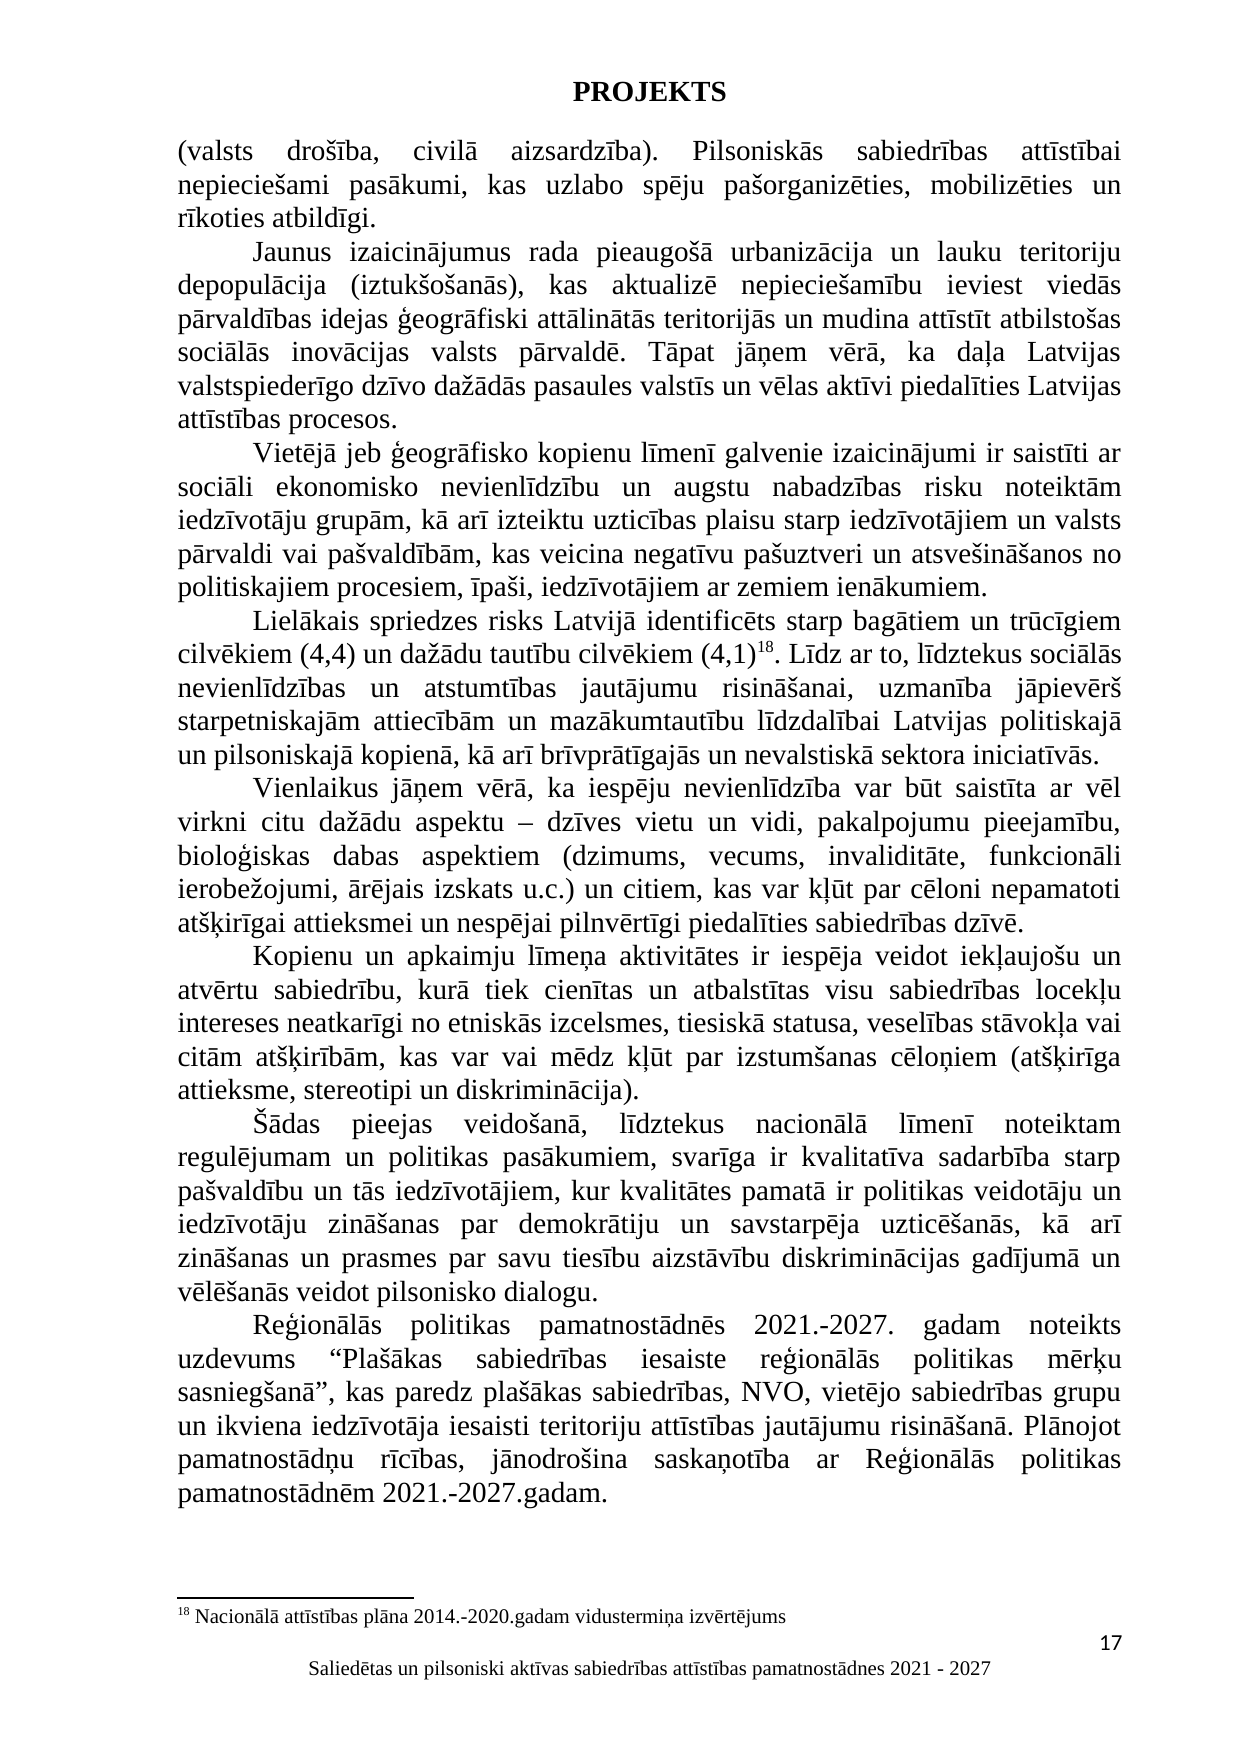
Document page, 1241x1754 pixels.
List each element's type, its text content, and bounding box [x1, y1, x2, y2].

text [177, 133, 1122, 234]
text Reģionālās politikas pamatnostādnēs 2021.-2027. gadam noteikts uzdevums “Plašākas sabiedrības iesaiste reģionālās politikas mērķu sasniegšanā”, kas paredz plašākas sabiedrības, NVO, vietējo sabiedrības grupu un ikviena iedzīvotāja iesaisti teritoriju attīstības jautājumu risināšanā. Plānojot pamatnostādņu rīcības, jānodrošina saskaņotība ar Reģionālās politikas pamatnostādnēm 2021.-2027.gadam. [177, 1307, 1122, 1508]
text Lielākais spriedzes risks Latvijā identificēts starp bagātiem un trūcīgiem cilvēkiem (4,4) un dažādu tautību cilvēkiem (4,1). Līdz ar to, līdztekus sociālās nevienlīdzības un atstumtības jautājumu risināšanai, uzmanība jāpievērš starpetniskajām attiecībām un mazākumtautību līdzdalībai Latvijas politiskajā un pilsoniskajā kopienā, kā arī brīvprātīgajās un nevalstiskā sektora iniciatīvās. [177, 603, 1122, 771]
text Kopienu un apkaimju līmeņa aktivitātes ir iespēja veidot iekļaujošu un atvērtu sabiedrību, kurā tiek cienītas un atbalstītas visu sabiedrības locekļu intereses neatkarīgi no etniskās izcelsmes, tiesiskā statusa, veselības stāvokļa vai citām atšķirībām, kas var vai mēdz kļūt par izstumšanas cēloņiem (atšķirīga attieksme, stereotipi un diskriminācija). [177, 938, 1122, 1106]
text Šādas pieejas veidošanā, līdztekus nacionālā līmenī noteiktam regulējumam un politikas pasākumiem, svarīga ir kvalitatīva sadarbība starp pašvaldību un tās iedzīvotājiem, kur kvalitātes pamatā ir politikas veidotāju un iedzīvotāju zināšanas par demokrātiju un savstarpēja uzticēšanās, kā arī zināšanas un prasmes par savu tiesību aizstāvību diskriminācijas gadījumā un vēlēšanās veidot pilsonisko dialogu. [177, 1106, 1122, 1307]
text Vietējā jeb ģeogrāfisko kopienu līmenī galvenie izaicinājumi ir saistīti ar sociāli ekonomisko nevienlīdzību un augstu nabadzības risku noteiktām iedzīvotāju grupām, kā arī izteiktu uzticības plaisu starp iedzīvotājiem un valsts pārvaldi vai pašvaldībām, kas veicina negatīvu pašuztveri un atsvešināšanos no politiskajiem procesiem, īpaši, iedzīvotājiem ar zemiem ienākumiem. [177, 435, 1122, 603]
text Vienlaikus jāņem vērā, ka iespēju nevienlīdzība var būt saistīta ar vēl virkni citu dažādu aspektu – dzīves vietu un vidi, pakalpojumu pieejamību, bioloģiskas dabas aspektiem (dzimums, vecums, invaliditāte, funkcionāli ierobežojumi, ārējais izskats u.c.) un citiem, kas var kļūt par cēloni nepamatoti atšķirīgai attieksmei un nespējai pilnvērtīgi piedalīties sabiedrības dzīvē. [177, 771, 1122, 938]
text Jaunus izaicinājumus rada pieaugošā urbanizācija un lauku teritoriju depopulācija (iztukšošanās), kas aktualizē nepieciešamību ieviest viedās pārvaldības idejas ģeogrāfiski attālinātās teritorijās un mudina attīstīt atbilstošas sociālās inovācijas valsts pārvaldē. Tāpat jāņem vērā, ka daļa Latvijas valstspiederīgo dzīvo dažādās pasaules valstīs un vēlas aktīvi piedalīties Latvijas attīstības procesos. [177, 234, 1122, 435]
